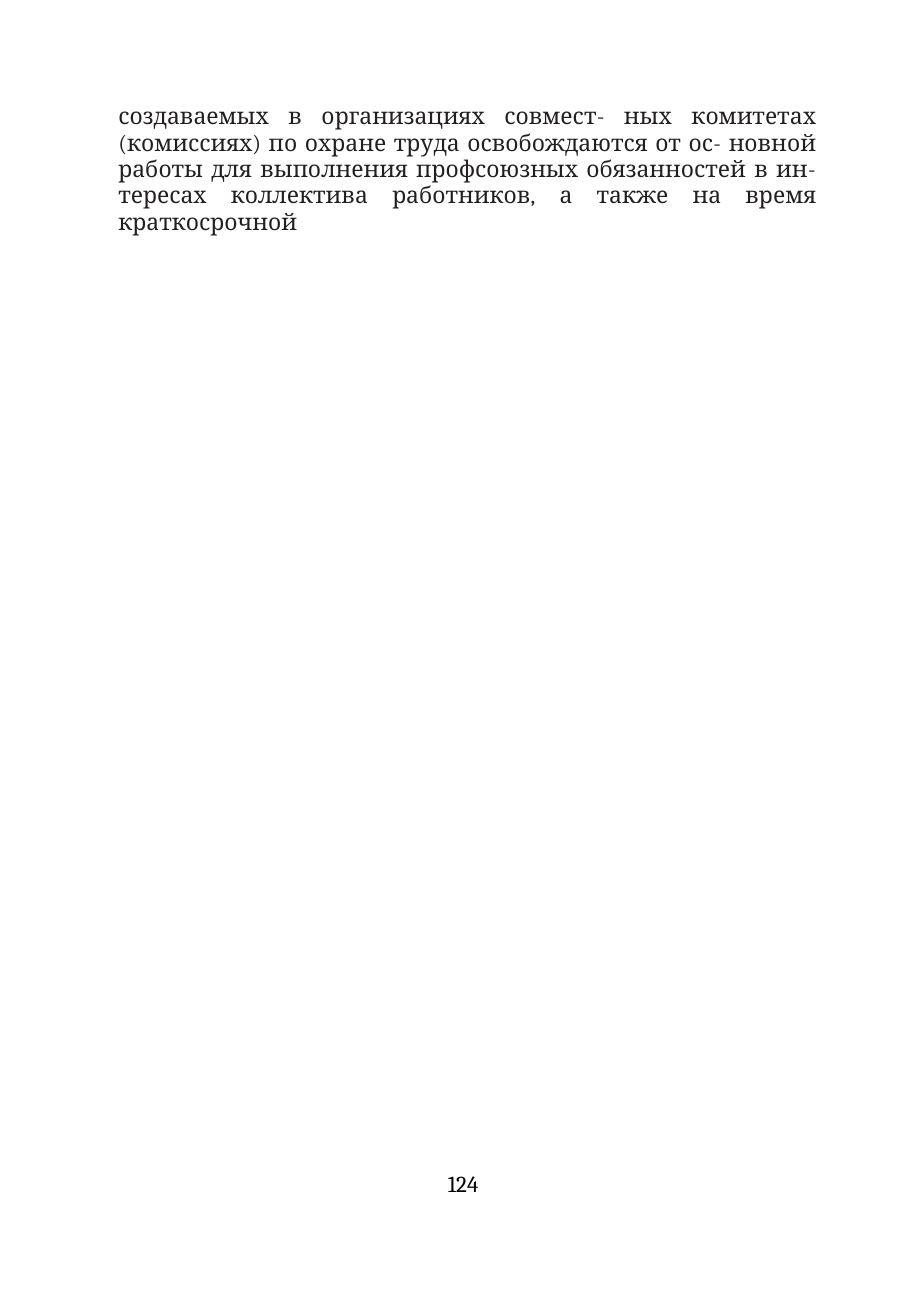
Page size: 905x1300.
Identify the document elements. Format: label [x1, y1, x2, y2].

list [118, 104, 816, 236]
